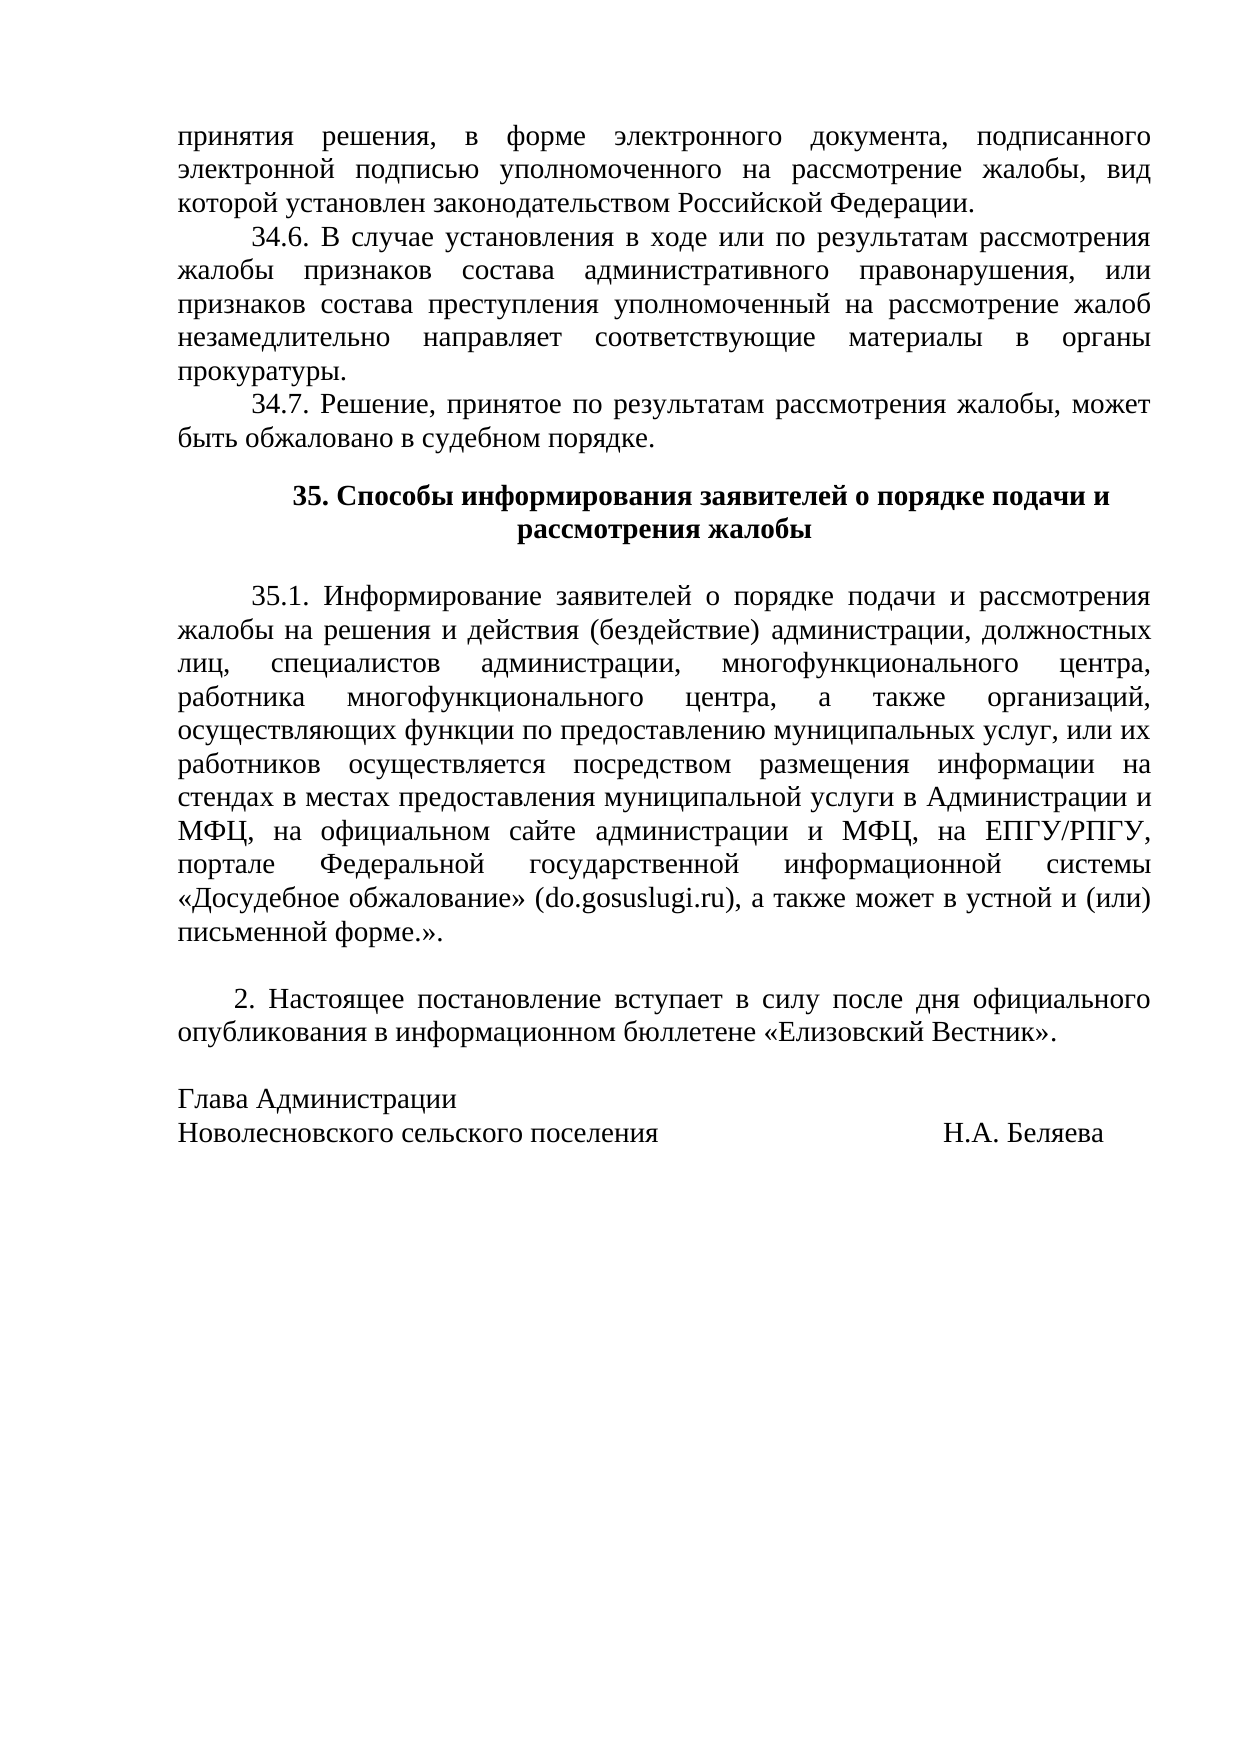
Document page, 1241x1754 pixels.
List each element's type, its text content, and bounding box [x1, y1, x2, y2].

text 2. Настоящее постановление вступает в силу после дня официального опубликования в информационном бюллетене «Елизовский Вестник». [177, 981, 1152, 1048]
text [177, 118, 1152, 219]
text Глава Администрации [177, 1081, 1152, 1115]
text 35. Способы информирования заявителей о порядке подачи и рассмотрения жалобы [177, 478, 1152, 545]
text Новолесновского сельского поселения Н.А. Беляева [177, 1115, 1152, 1148]
text 35.1. Информирование заявителей о порядке подачи и рассмотрения жалобы на решения и действия (бездействие) администрации, должностных лиц, специалистов администрации, многофункционального центра, работника многофункционального центра, а также организаций, осуществляющих функции по предоставлению муниципальных услуг, или их работников осуществляется посредством размещения информации на стендах в местах предоставления муниципальной услуги в Администрации и МФЦ, на официальном сайте администрации и МФЦ, на ЕПГУ/РПГУ, портале Федеральной государственной информационной системы «Досудебное обжалование» (do.gosuslugi.ru), а также может в устной и (или) письменной форме.». [177, 578, 1152, 947]
text 34.6. В случае установления в ходе или по результатам рассмотрения жалобы признаков состава административного правонарушения, или признаков состава преступления уполномоченный на рассмотрение жалоб незамедлительно направляет соответствующие материалы в органы прокуратуры. [177, 219, 1152, 386]
text 34.7. Решение, принятое по результатам рассмотрения жалобы, может быть обжаловано в судебном порядке. [177, 386, 1152, 453]
